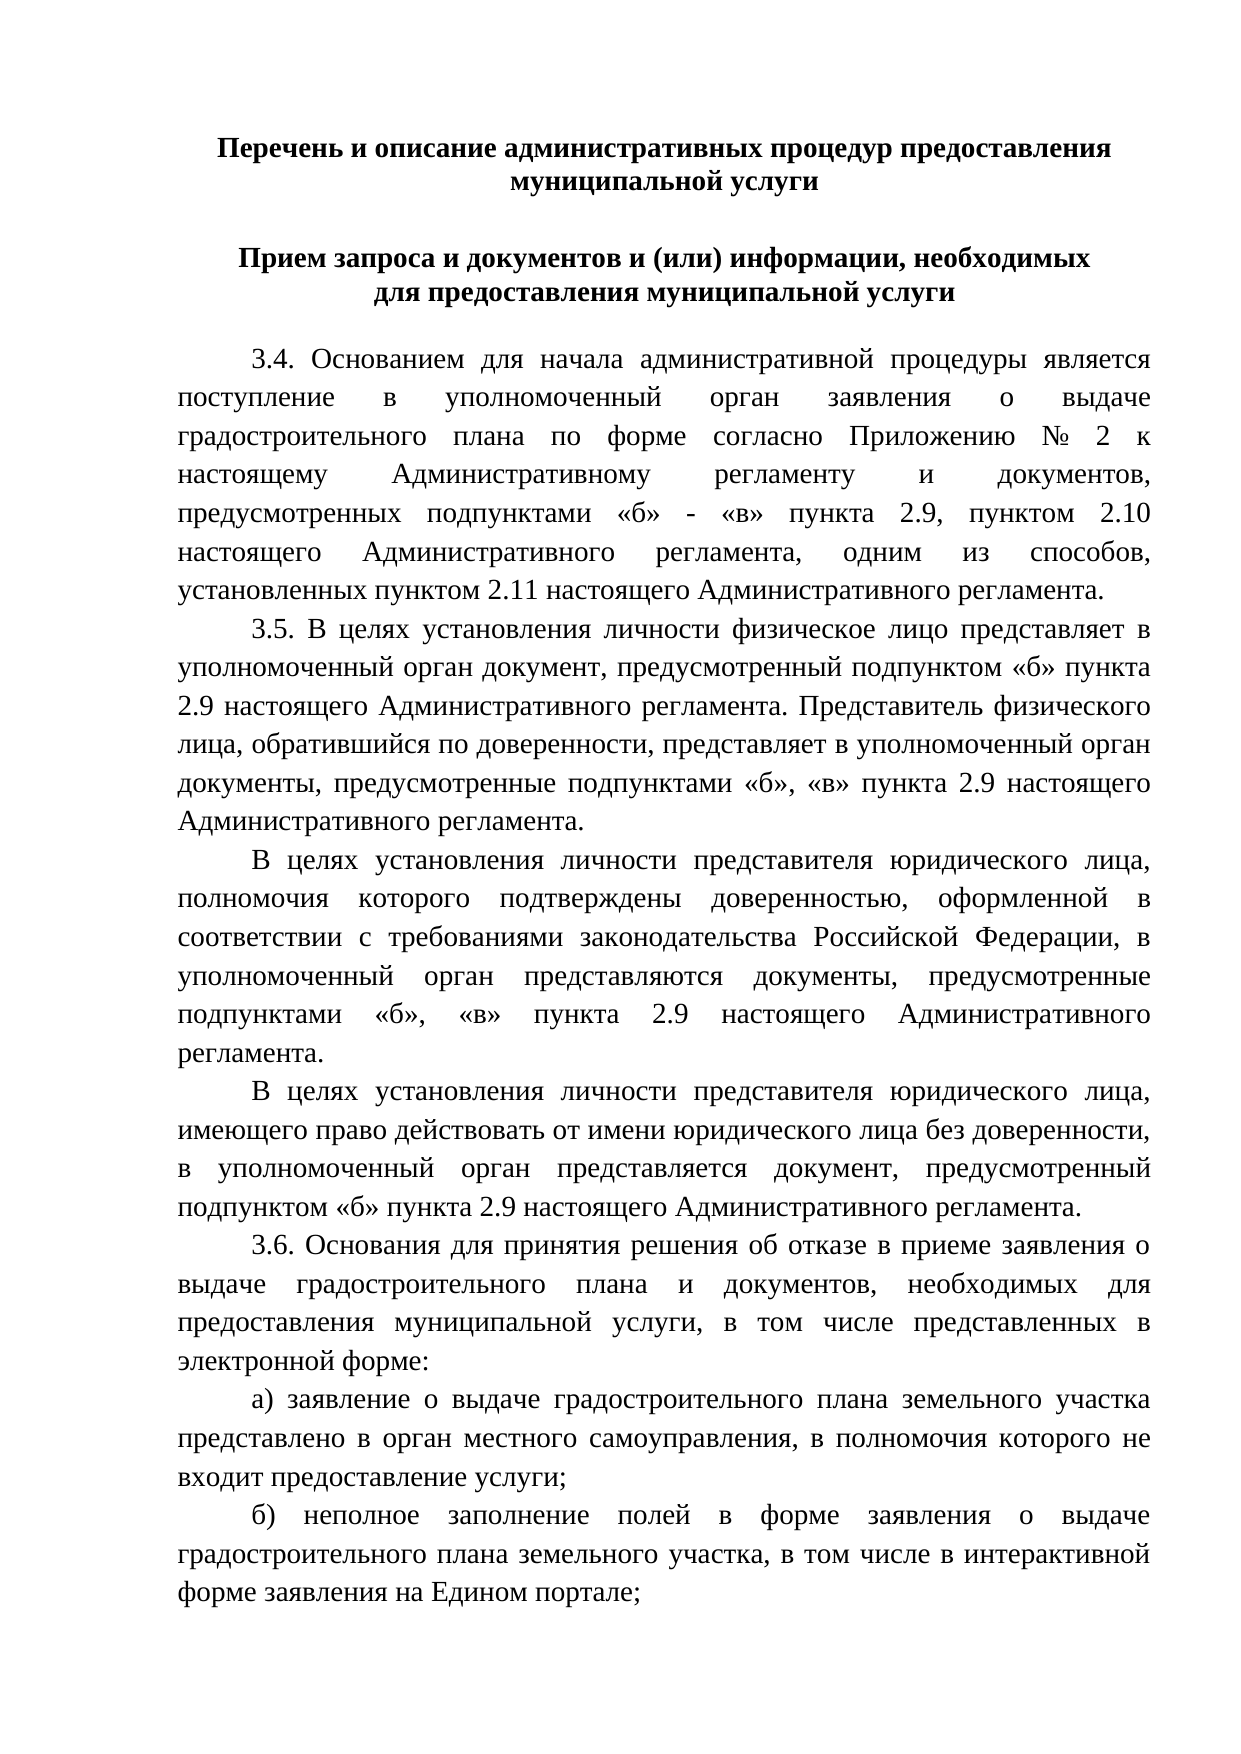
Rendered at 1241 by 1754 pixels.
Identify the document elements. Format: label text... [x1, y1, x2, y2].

text муниципальной услуги [177, 163, 1152, 197]
text 3.4. Основанием для начала административной процедуры является поступление в уполномоченный орган заявления о выдаче градостроительного плана по форме согласно Приложению № 2 к настоящему Административному регламенту и документов, предусмотренных подпунктами «б» - «в» пункта 2.9, пунктом 2.10 настоящего Административного регламента, одним из способов, установленных пунктом 2.11 настоящего Административного регламента. [177, 341, 1152, 606]
text 3.5. В целях установления личности физическое лицо представляет в уполномоченный орган документ, предусмотренный подпунктом «б» пункта 2.9 настоящего Административного регламента. Представитель физического лица, обратившийся по доверенности, представляет в уполномоченный орган документы, предусмотренные подпунктами «б», «в» пункта 2.9 настоящего Административного регламента. [177, 611, 1152, 837]
text для предоставления муниципальной услуги [177, 274, 1152, 307]
text 3.6. Основания для принятия решения об отказе в приеме заявления о выдаче градостроительного плана и документов, необходимых для предоставления муниципальной услуги, в том числе представленных в электронной форме: [177, 1227, 1152, 1377]
text Перечень и описание административных процедур предоставления [177, 130, 1152, 163]
text В целях установления личности представителя юридического лица, имеющего право действовать от имени юридического лица без доверенности, в уполномоченный орган представляется документ, предусмотренный подпунктом «б» пункта 2.9 настоящего Административного регламента. [177, 1073, 1152, 1222]
text Прием запроса и документов и (или) информации, необходимых [177, 240, 1152, 274]
text а) заявление о выдаче градостроительного плана земельного участка представлено в орган местного самоуправления, в полномочия которого не входит предоставление услуги; [177, 1382, 1152, 1492]
text б) неполное заполнение полей в форме заявления о выдаче градостроительного плана земельного участка, в том числе в интерактивной форме заявления на Едином портале; [177, 1497, 1152, 1608]
text В целях установления личности представителя юридического лица, полномочия которого подтверждены доверенностью, оформленной в соответствии с требованиями законодательства Российской Федерации, в уполномоченный орган представляются документы, предусмотренные подпунктами «б», «в» пункта 2.9 настоящего Административного регламента. [177, 842, 1152, 1068]
